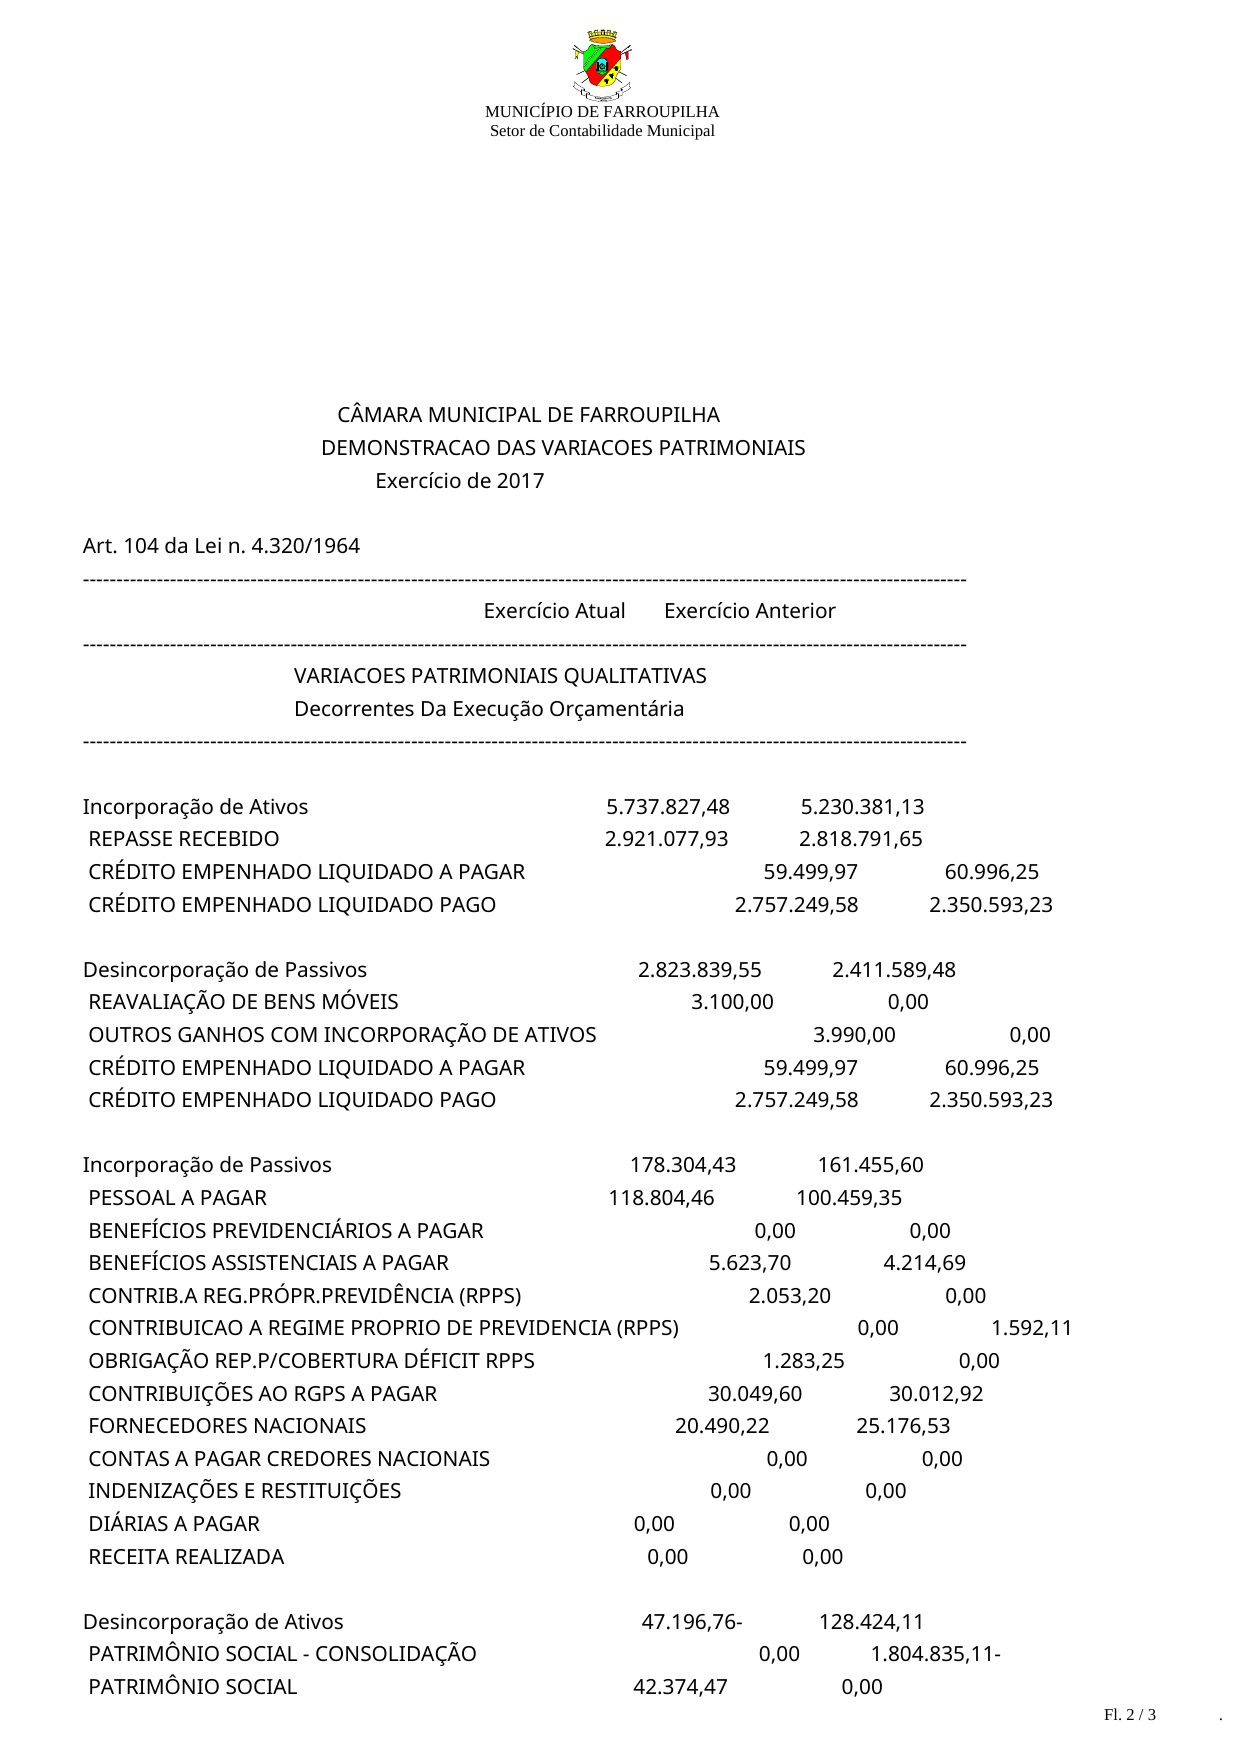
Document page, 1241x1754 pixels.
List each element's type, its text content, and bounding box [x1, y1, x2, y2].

text CRÉDITO EMPENHADO LIQUIDADO A PAGAR 59.499,97 60.996,25 [83, 1053, 1222, 1081]
text DEMONSTRACAO DAS VARIACOES PATRIMONIAIS [83, 433, 1222, 462]
text REAVALIAÇÃO DE BENS MÓVEIS 3.100,00 0,00 [83, 987, 1222, 1016]
text CÂMARA MUNICIPAL DE FARROUPILHA [83, 401, 1222, 429]
text CONTRIB.A REG.PRÓPR.PREVIDÊNCIA (RPPS) 2.053,20 0,00 [83, 1281, 1222, 1309]
text OBRIGAÇÃO REP.P/COBERTURA DÉFICIT RPPS 1.283,25 0,00 [83, 1346, 1222, 1374]
text ------------------------------------------------------------------------------------------------------------------------------------ [83, 727, 1222, 755]
text CRÉDITO EMPENHADO LIQUIDADO A PAGAR 59.499,97 60.996,25 [83, 857, 1222, 886]
text Art. 104 da Lei n. 4.320/1964 [83, 531, 1222, 559]
text PATRIMÔNIO SOCIAL 42.374,47 0,00 [83, 1672, 1222, 1701]
text PESSOAL A PAGAR 118.804,46 100.459,35 [83, 1183, 1222, 1212]
text OUTROS GANHOS COM INCORPORAÇÃO DE ATIVOS 3.990,00 0,00 [83, 1020, 1222, 1048]
text FORNECEDORES NACIONAIS 20.490,22 25.176,53 [83, 1411, 1222, 1440]
text DIÁRIAS A PAGAR 0,00 0,00 [83, 1509, 1222, 1538]
text Incorporação de Ativos 5.737.827,48 5.230.381,13 [83, 792, 1222, 820]
text Decorrentes Da Execução Orçamentária [83, 694, 1222, 722]
text CRÉDITO EMPENHADO LIQUIDADO PAGO 2.757.249,58 2.350.593,23 [83, 890, 1222, 918]
text Desincorporação de Passivos 2.823.839,55 2.411.589,48 [83, 955, 1222, 983]
text Exercício de 2017 [83, 466, 1222, 494]
text BENEFÍCIOS ASSISTENCIAIS A PAGAR 5.623,70 4.214,69 [83, 1248, 1222, 1277]
text BENEFÍCIOS PREVIDENCIÁRIOS A PAGAR 0,00 0,00 [83, 1216, 1222, 1244]
text PATRIMÔNIO SOCIAL - CONSOLIDAÇÃO 0,00 1.804.835,11- [83, 1639, 1222, 1668]
text CONTAS A PAGAR CREDORES NACIONAIS 0,00 0,00 [83, 1444, 1222, 1472]
text Incorporação de Passivos 178.304,43 161.455,60 [83, 1151, 1222, 1179]
text ------------------------------------------------------------------------------------------------------------------------------------ [83, 564, 1222, 592]
text Exercício Atual Exercício Anterior [83, 596, 1222, 625]
text Desincorporação de Ativos 47.196,76- 128.424,11 [83, 1607, 1222, 1635]
text CONTRIBUIÇÕES AO RGPS A PAGAR 30.049,60 30.012,92 [83, 1379, 1222, 1407]
text REPASSE RECEBIDO 2.921.077,93 2.818.791,65 [83, 824, 1222, 853]
text RECEITA REALIZADA 0,00 0,00 [83, 1542, 1222, 1570]
text CONTRIBUICAO A REGIME PROPRIO DE PREVIDENCIA (RPPS) 0,00 1.592,11 [83, 1313, 1222, 1342]
text ------------------------------------------------------------------------------------------------------------------------------------ [83, 629, 1222, 657]
text INDENIZAÇÕES E RESTITUIÇÕES 0,00 0,00 [83, 1477, 1222, 1505]
text VARIACOES PATRIMONIAIS QUALITATIVAS [83, 661, 1222, 690]
text CRÉDITO EMPENHADO LIQUIDADO PAGO 2.757.249,58 2.350.593,23 [83, 1085, 1222, 1114]
